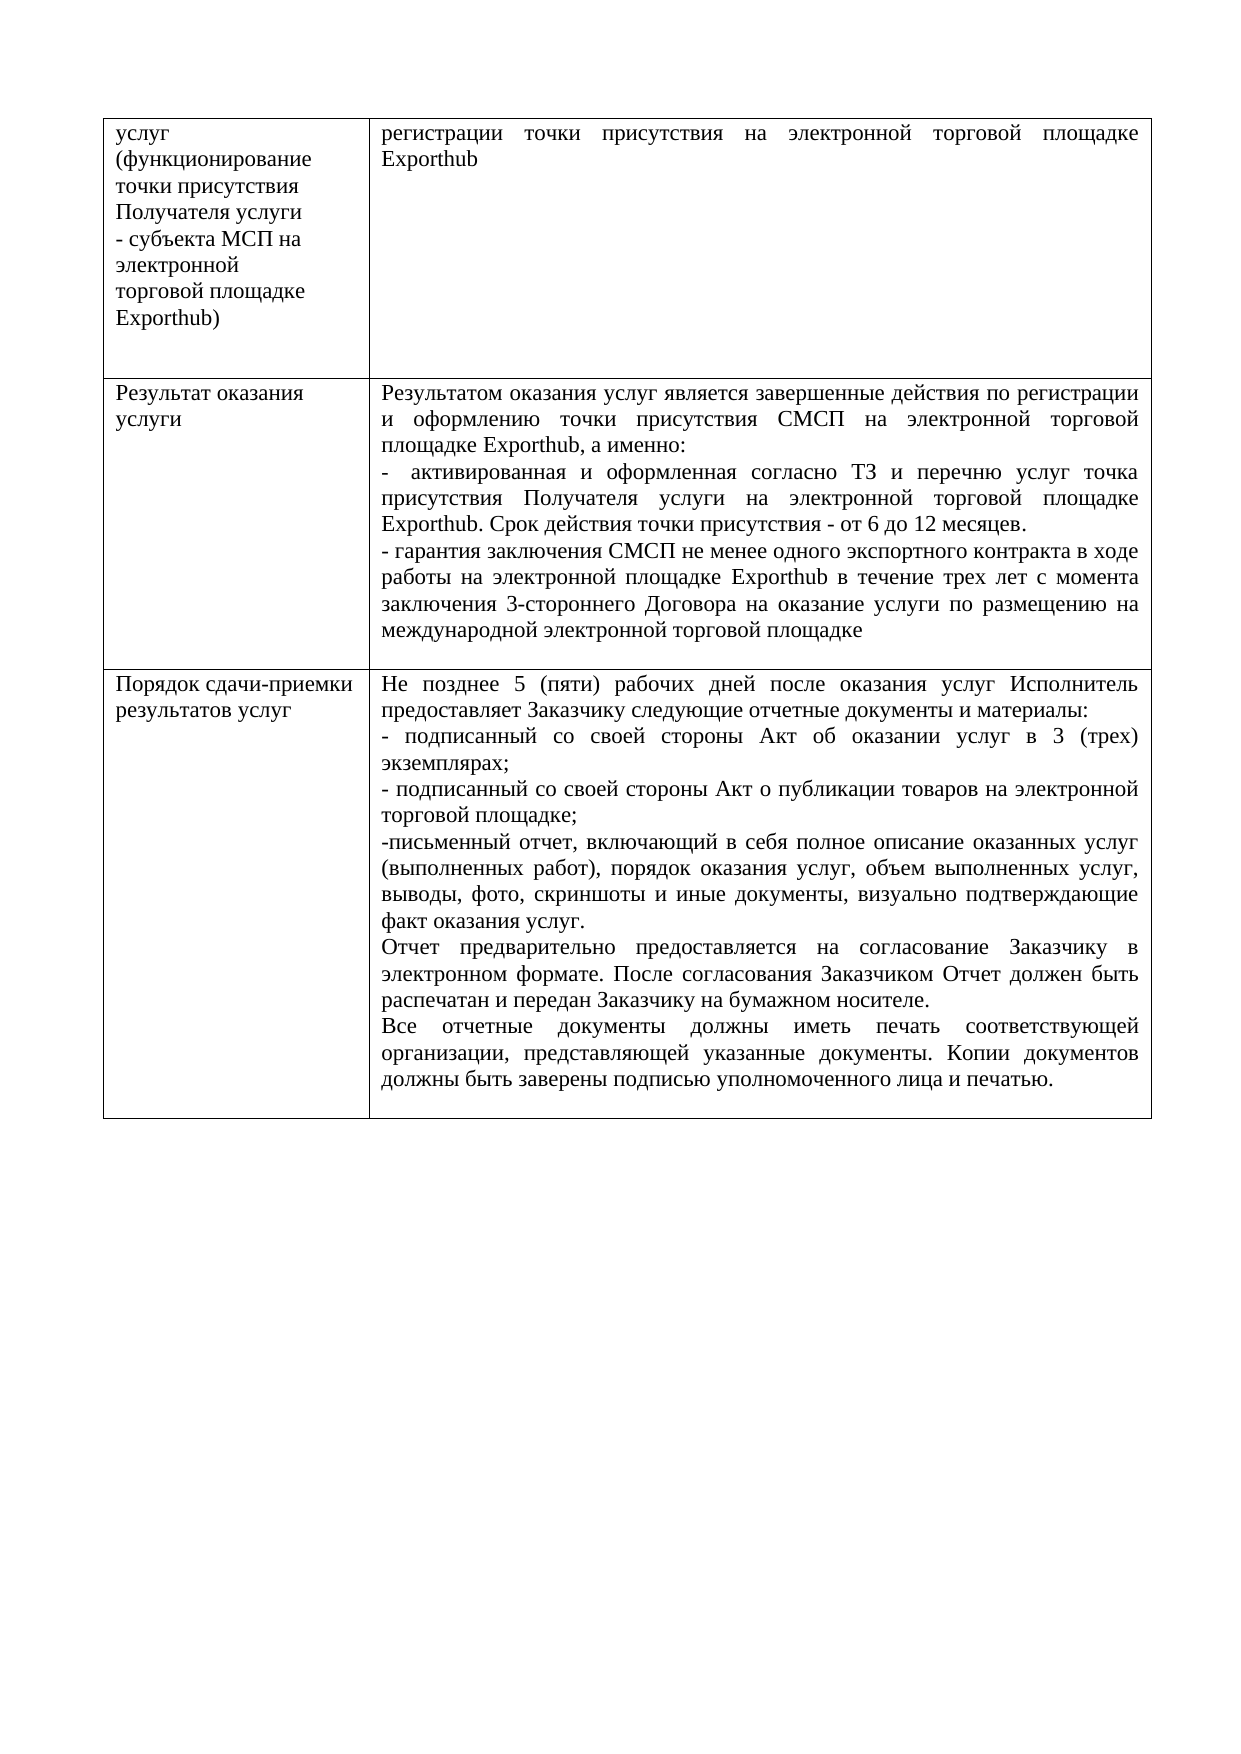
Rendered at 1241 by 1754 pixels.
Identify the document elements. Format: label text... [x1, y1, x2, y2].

table_cell Результат оказания услуги [104, 379, 369, 669]
table_cell Не позднее 5 (пяти) рабочих дней после оказания услуг Исполнитель предоставляет Заказчику следующие отчетные документы и материалы: - подписанный со своей стороны Акт об оказании услуг в 3 (трех) экземплярах; - подписанный со своей стороны Акт о публикации товаров на электронной торговой площадке; -письменный отчет, включающий в себя полное описание оказанных услуг (выполненных работ), порядок оказания услуг, объем выполненных услуг, выводы, фото, скриншоты и иные документы, визуально подтверждающие факт оказания услуг. Отчет предварительно предоставляется на согласование Заказчику в электронном формате. После согласования Заказчиком Отчет должен быть распечатан и передан Заказчику на бумажном носителе. Все отчетные документы должны иметь печать соответствующей организации, представляющей указанные документы. Копии документов должны быть заверены подписью уполномоченного лица и печатью. [370, 670, 1151, 1118]
table_cell Результатом оказания услуг является завершенные действия по регистрации и оформлению точки присутствия СМСП на электронной торговой площадке Exporthub, а именно: активированная и оформленная согласно ТЗ и перечню услуг точка присутствия Получателя услуги на электронной торговой площадке Exporthub. Срок действия точки присутствия - от 6 до 12 месяцев. - гарантия заключения СМСП не менее одного экспортного контракта в ходе работы на электронной площадке Exporthub в течение трех лет с момента заключения 3-стороннего Договора на оказание услуги по размещению на международной электронной торговой площадке [370, 379, 1151, 669]
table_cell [370, 119, 1151, 378]
table_cell Порядок сдачи-приемки результатов услуг [104, 670, 369, 1118]
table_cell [104, 119, 369, 378]
